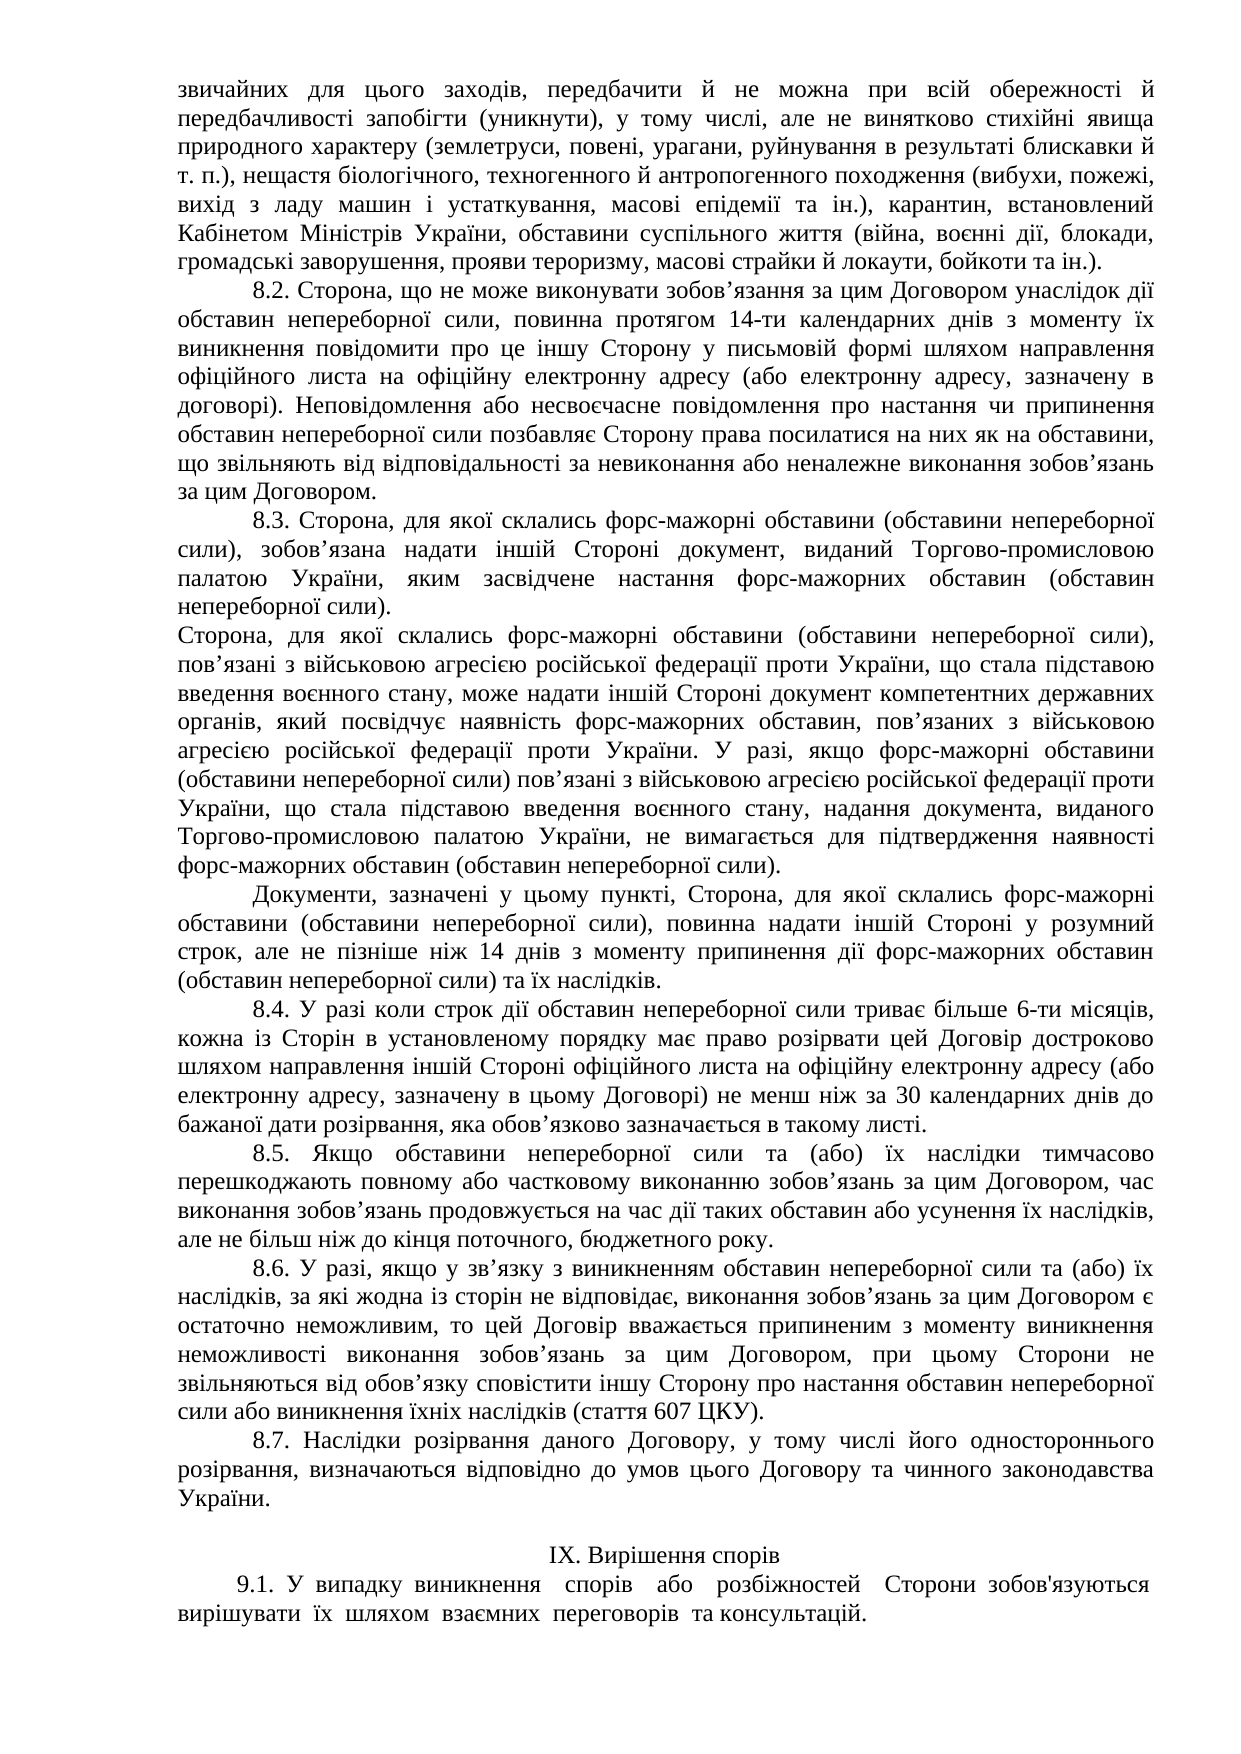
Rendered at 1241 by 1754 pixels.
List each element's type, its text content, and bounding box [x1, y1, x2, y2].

text 8.7. Наслідки розірвання даного Договору, у тому числі його одностороннього розірвання, визначаються відповідно до умов цього Договору та чинного законодавства України. [177, 1425, 1155, 1511]
text Документи, зазначені у цьому пункті, Сторона, для якої склались форс-мажорні обставини (обставини непереборної сили), повинна надати іншій Стороні у розумний строк, але не пізніше ніж 14 днів з моменту припинення дії форс-мажорних обставин (обставин непереборної сили) та їх наслідків. [177, 879, 1155, 994]
text 8.3. Сторона, для якої склались форс-мажорні обставини (обставини непереборної сили), зобов’язана надати іншій Стороні документ, виданий Торгово-промисловою палатою України, яким засвідчене настання форс-мажорних обставин (обставин непереборної сили). [177, 505, 1155, 620]
text 8.5. Якщо обставини непереборної сили та (або) їх наслідки тимчасово перешкоджають повному або частковому виконанню зобов’язань за цим Договором, час виконання зобов’язань продовжується на час дії таких обставин або усунення їх наслідків, але не більш ніж до кінця поточного, бюджетного року. [177, 1138, 1155, 1253]
text 9.1. У випадку виникнення спорів або розбіжностей Сторони зобов'язуються вирішувати їх шляхом взаємних переговорів та консультацій. [177, 1569, 1152, 1626]
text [177, 74, 1155, 275]
text Сторона, для якої склались форс-мажорні обставини (обставини непереборної сили), пов’язані з військовою агресією російської федерації проти України, що стала підставою введення воєнного стану, може надати іншій Стороні документ компетентних державних органів, який посвідчує наявність форс-мажорних обставин, пов’язаних з військовою агресією російської федерації проти України. У разі, якщо форс-мажорні обставини (обставини непереборної сили) пов’язані з військовою агресією російської федерації проти України, що стала підставою введення воєнного стану, надання документа, виданого Торгово-промисловою палатою України, не вимагається для підтвердження наявності форс-мажорних обставин (обставин непереборної сили). [177, 620, 1155, 879]
text IX. Вирішення спорів [177, 1540, 1152, 1569]
text 8.2. Сторона, що не може виконувати зобов’язання за цим Договором унаслідок дії обставин непереборної сили, повинна протягом 14-ти календарних днів з моменту їх виникнення повідомити про це іншу Сторону у письмовій формі шляхом направлення офіційного листа на офіційну електронну адресу (або електронну адресу, зазначену в договорі). Неповідомлення або несвоєчасне повідомлення про настання чи припинення обставин непереборної сили позбавляє Сторону права посилатися на них як на обставини, що звільняють від відповідальності за невиконання або неналежне виконання зобов’язань за цим Договором. [177, 275, 1155, 505]
text 8.4. У разі коли строк дії обставин непереборної сили триває більше 6-ти місяців, кожна із Сторін в установленому порядку має право розірвати цей Договір достроково шляхом направлення іншій Стороні офіційного листа на офіційну електронну адресу (або електронну адресу, зазначену в цьому Договорі) не менш ніж за 30 календарних днів до бажаної дати розірвання, яка обов’язково зазначається в такому листі. [177, 994, 1155, 1138]
text 8.6. У разі, якщо у зв’язку з виникненням обставин непереборної сили та (або) їх наслідків, за які жодна із сторін не відповідає, виконання зобов’язань за цим Договором є остаточно неможливим, то цей Договір вважається припиненим з моменту виникнення неможливості виконання зобов’язань за цим Договором, при цьому Сторони не звільняються від обов’язку сповістити іншу Сторону про настання обставин непереборної сили або виникнення їхніх наслідків (стаття 607 ЦКУ). [177, 1253, 1155, 1425]
